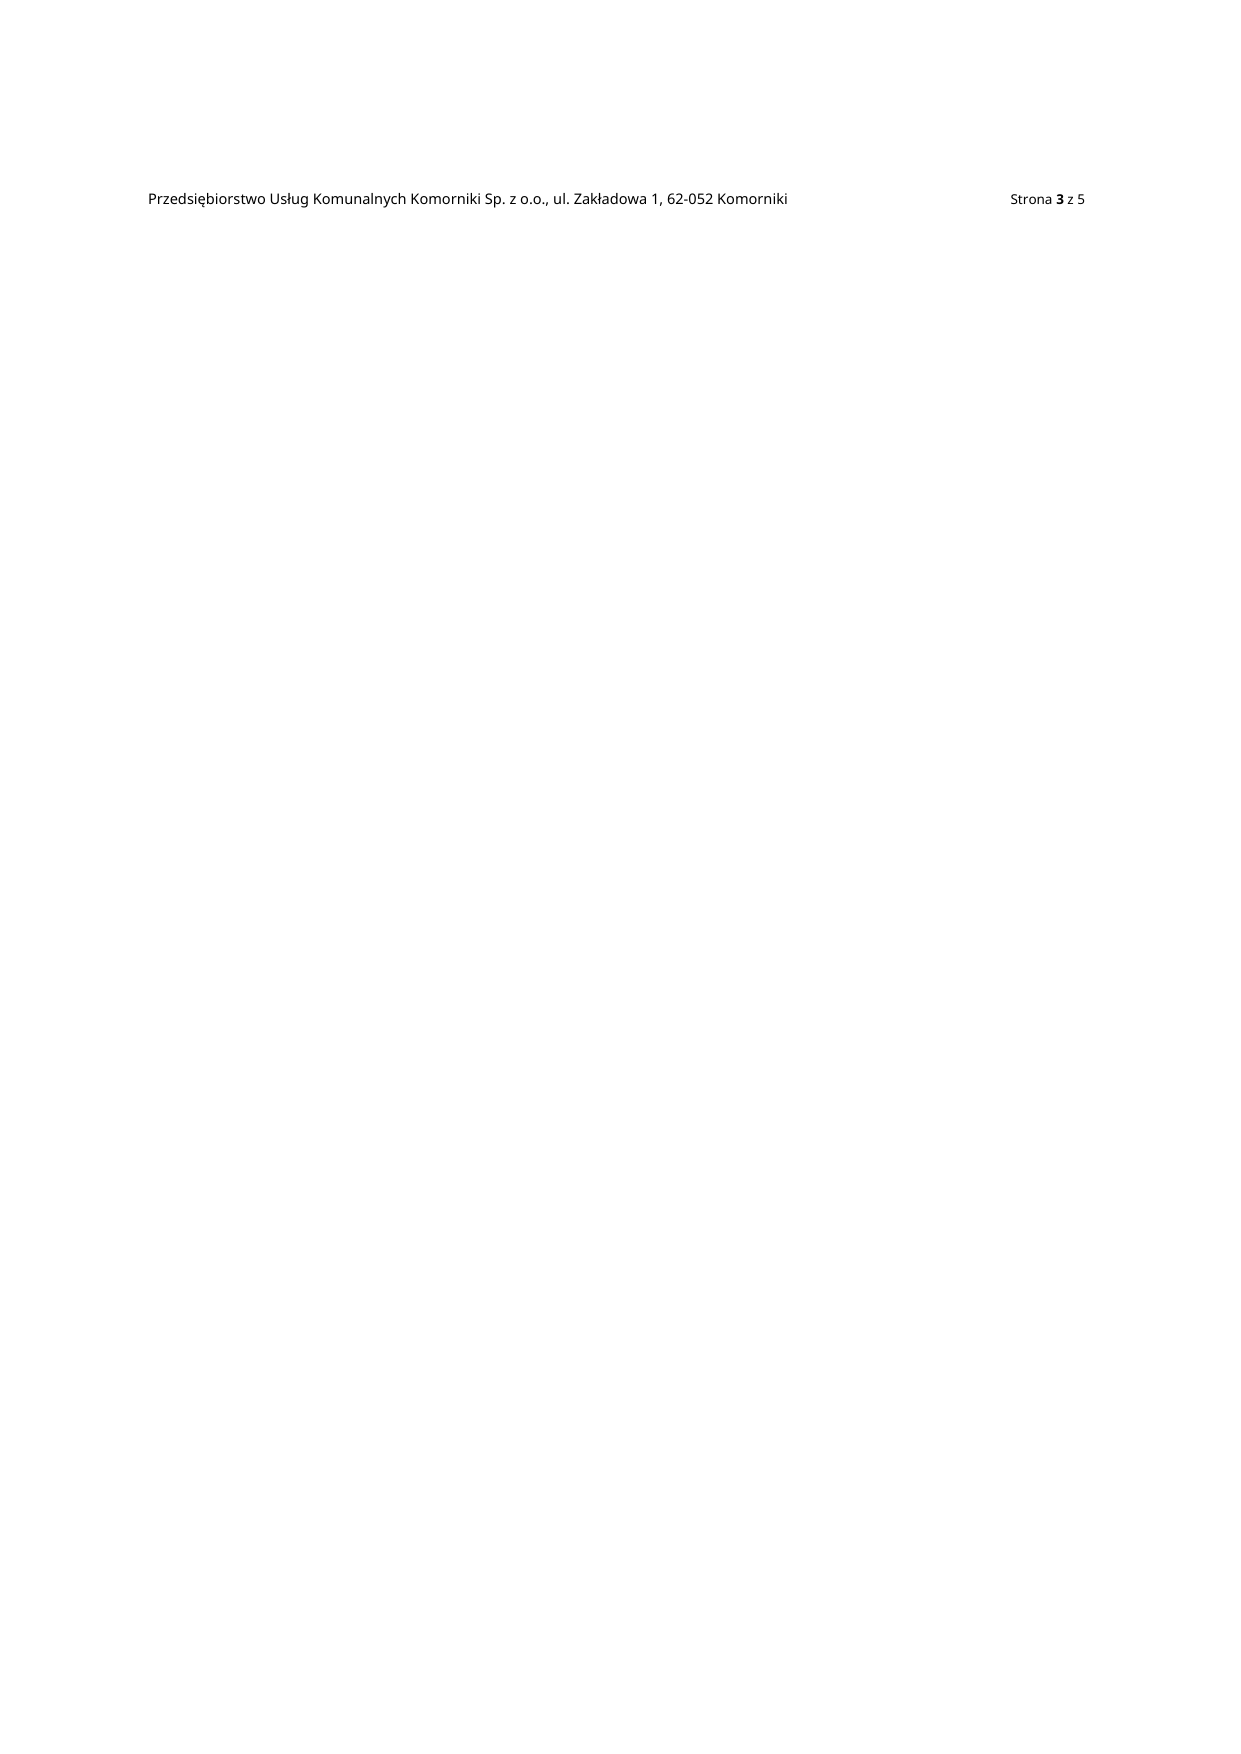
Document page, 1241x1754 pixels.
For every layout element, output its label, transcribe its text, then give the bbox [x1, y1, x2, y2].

text Przedsiębiorstwo Usług Komunalnych Komorniki Sp. z o.o., ul. Zakładowa 1, 62-052 Komorniki Strona 3 z 5 [148, 189, 1094, 209]
